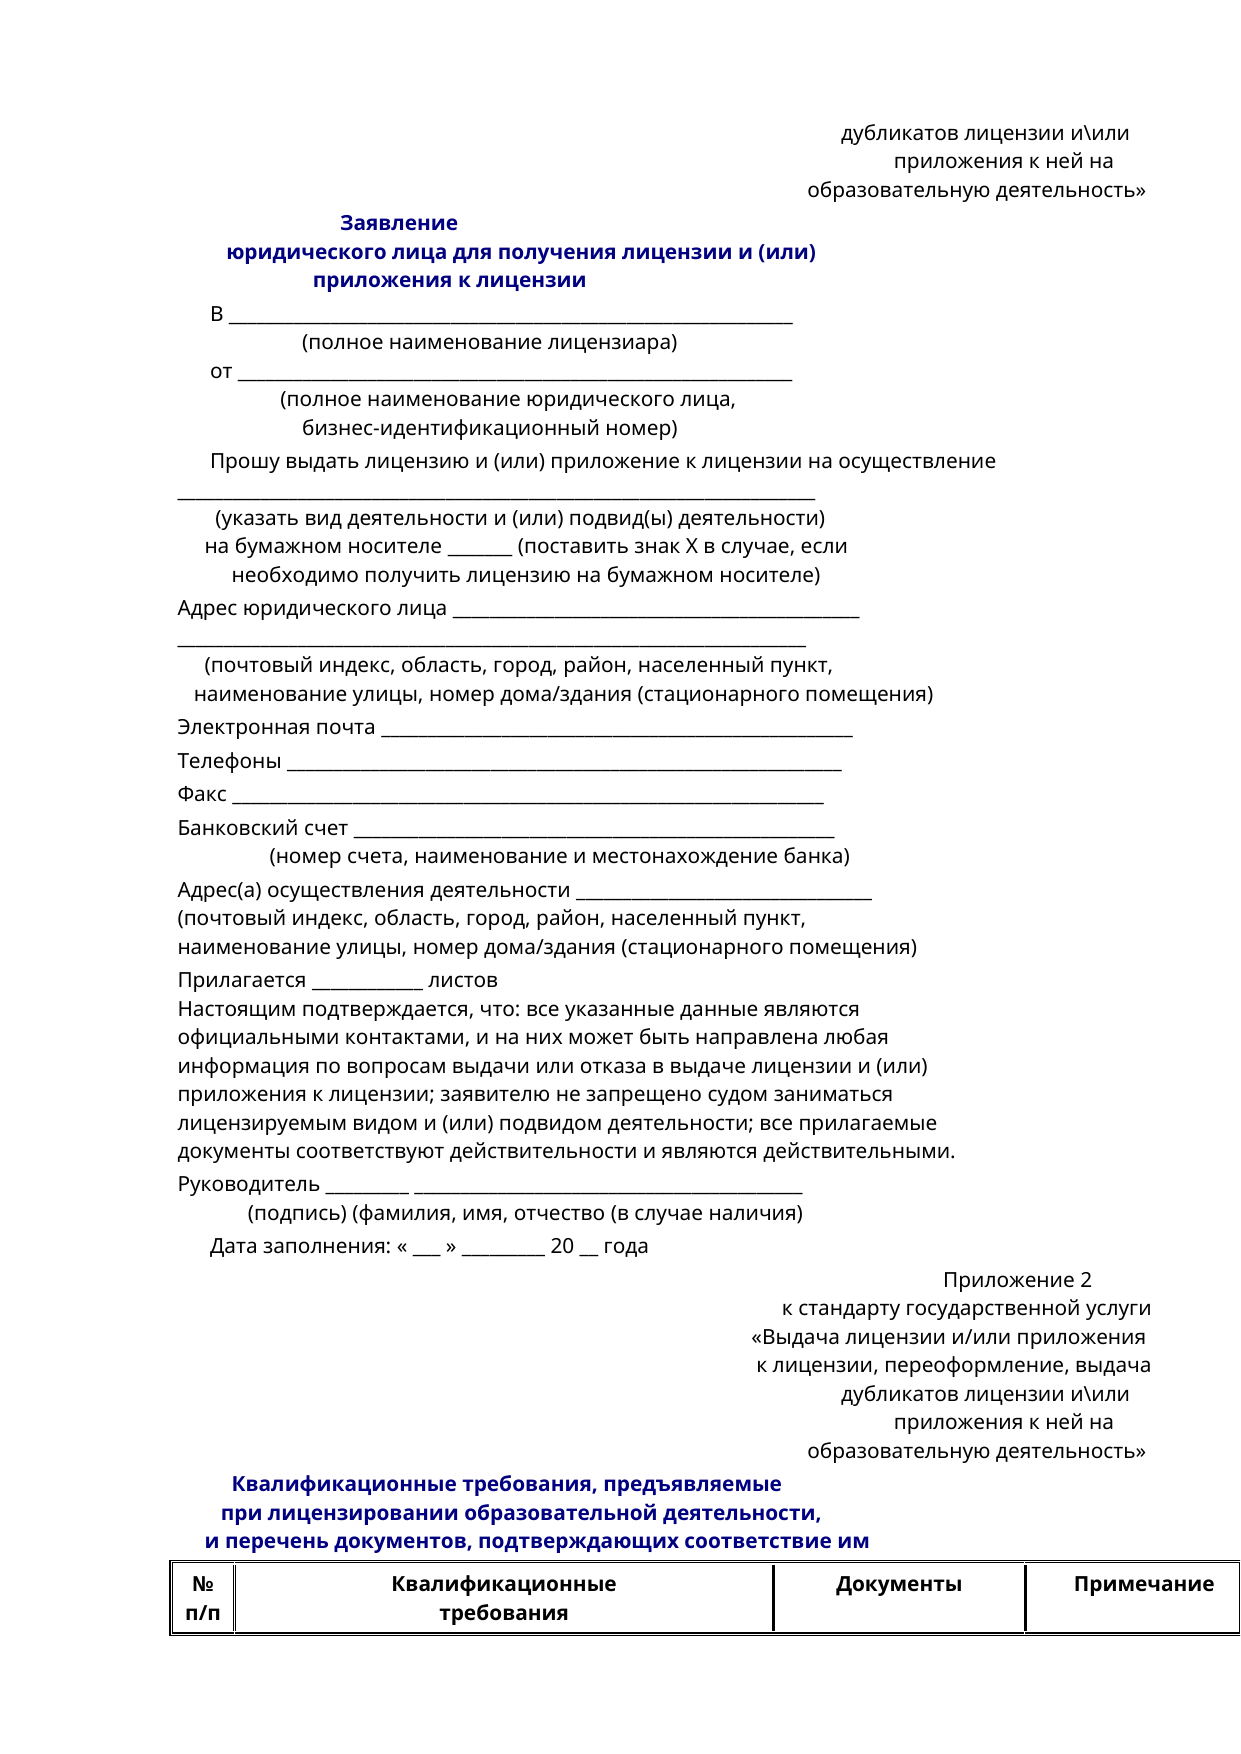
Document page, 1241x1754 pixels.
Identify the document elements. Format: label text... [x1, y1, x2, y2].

table_header Примечание [1025, 1563, 1239, 1632]
text Факс ________________________________________________________________ [177, 779, 1152, 808]
text Приложение 2 к стандарту государственной услуги «Выдача лицензии и/или приложения к лицензии, переоформление, выдача дубликатов лицензии и\или приложения к ней на образовательную деятельность» [177, 1265, 1152, 1464]
text Руководитель _________ __________________________________________ (подпись) (фамилия, имя, отчество (в случае наличия) [177, 1169, 1152, 1226]
table_header Документы [773, 1561, 1025, 1632]
text Банковский счет ____________________________________________________ (номер счета, наименование и местонахождение банка) [177, 813, 1152, 870]
text Электронная почта ___________________________________________________ [177, 712, 1152, 741]
text Прилагается ____________ листов Настоящим подтверждается, что: все указанные данные являются официальными контактами, и на них может быть направлена любая информация по вопросам выдачи или отказа в выдаче лицензии и (или) приложения к лицензии; заявителю не запрещено судом заниматься лицензируемым видом и (или) подвидом деятельности; все прилагаемые документы соответствуют действительности и являются действительными. [177, 965, 1152, 1164]
text Телефоны ____________________________________________________________ [177, 746, 1152, 774]
text Дата заполнения: « ___ » _________ 20 __ года [177, 1232, 1152, 1260]
text В _____________________________________________________________ (полное наименование лицензиара) от ____________________________________________________________ (полное наименование юридического лица, бизнес-идентификационный номер) [177, 299, 1152, 441]
text Прошу выдать лицензию и (или) приложение к лицензии на осуществление _____________________________________________________________________ (указать вид деятельности и (или) подвид(ы) деятельности) на бумажном носителе _______ (поставить знак X в случае, если необходимо получить лицензию на бумажном носителе) [177, 446, 1152, 588]
text Квалификационные требования, предъявляемые при лицензировании образовательной деятельности, и перечень документов, подтверждающих соответствие им [177, 1469, 1152, 1554]
text Адрес юридического лица ____________________________________________ ____________________________________________________________________ (почтовый индекс, область, город, район, населенный пункт, наименование улицы, номер дома/здания (стационарного помещения) [177, 593, 1152, 707]
table_header № п/п [173, 1563, 234, 1632]
text Заявление юридического лица для получения лицензии и (или) приложения к лицензии [177, 208, 1152, 294]
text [177, 118, 1152, 203]
table_header Квалификационные требования [235, 1563, 773, 1632]
text Адрес(а) осуществления деятельности ________________________________ (почтовый индекс, область, город, район, населенный пункт, наименование улицы, номер дома/здания (стационарного помещения) [177, 875, 1152, 960]
